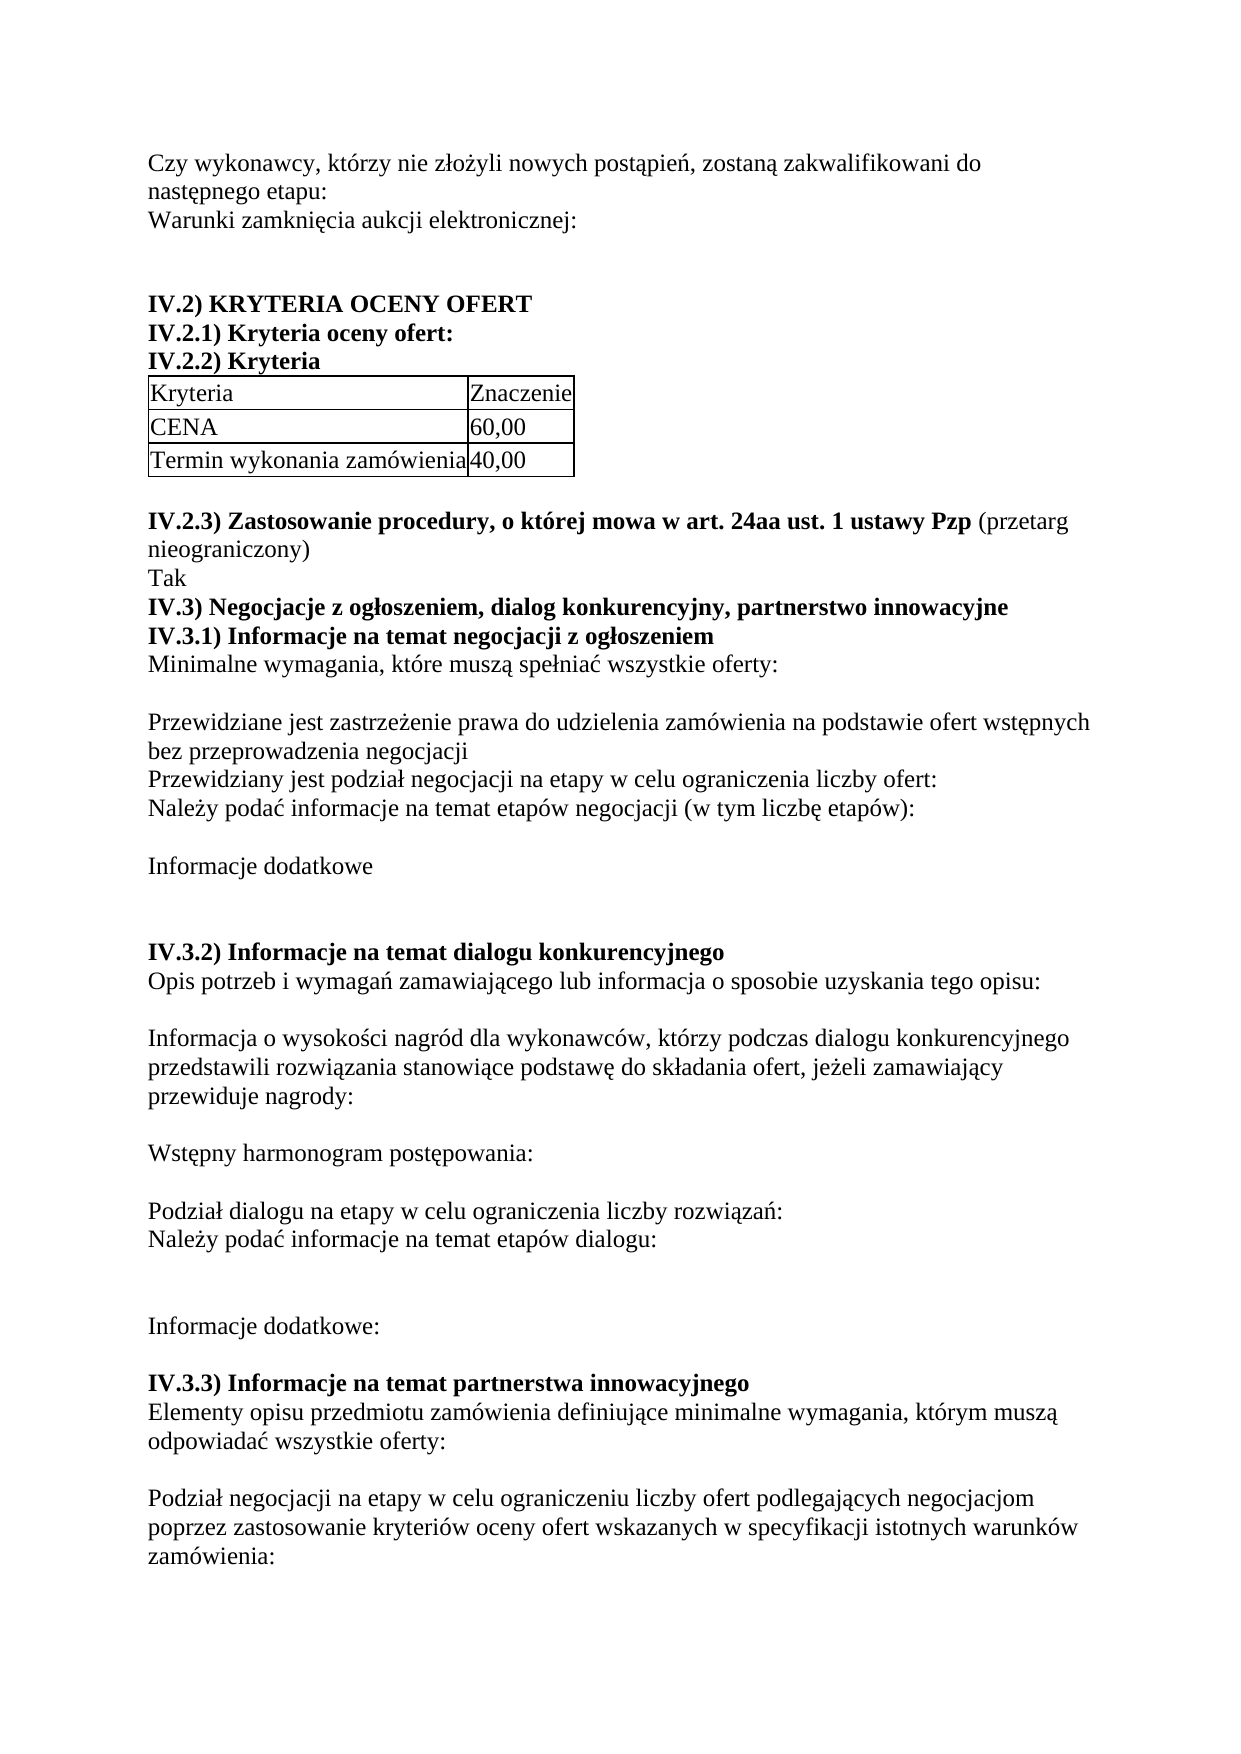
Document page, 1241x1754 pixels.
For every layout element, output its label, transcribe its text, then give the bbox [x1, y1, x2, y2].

table_header Znaczenie [469, 377, 573, 409]
table_header Kryteria [149, 377, 467, 409]
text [148, 148, 1093, 260]
table_cell CENA [149, 410, 467, 442]
text IV.2) KRYTERIA OCENY OFERT IV.2.1) Kryteria oceny ofert: IV.2.2) Kryteria [148, 260, 1093, 375]
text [148, 477, 1093, 1598]
table_cell Termin wykonania zamówienia [149, 444, 467, 476]
table_cell 40,00 [469, 444, 573, 476]
table_cell 60,00 [469, 410, 573, 442]
